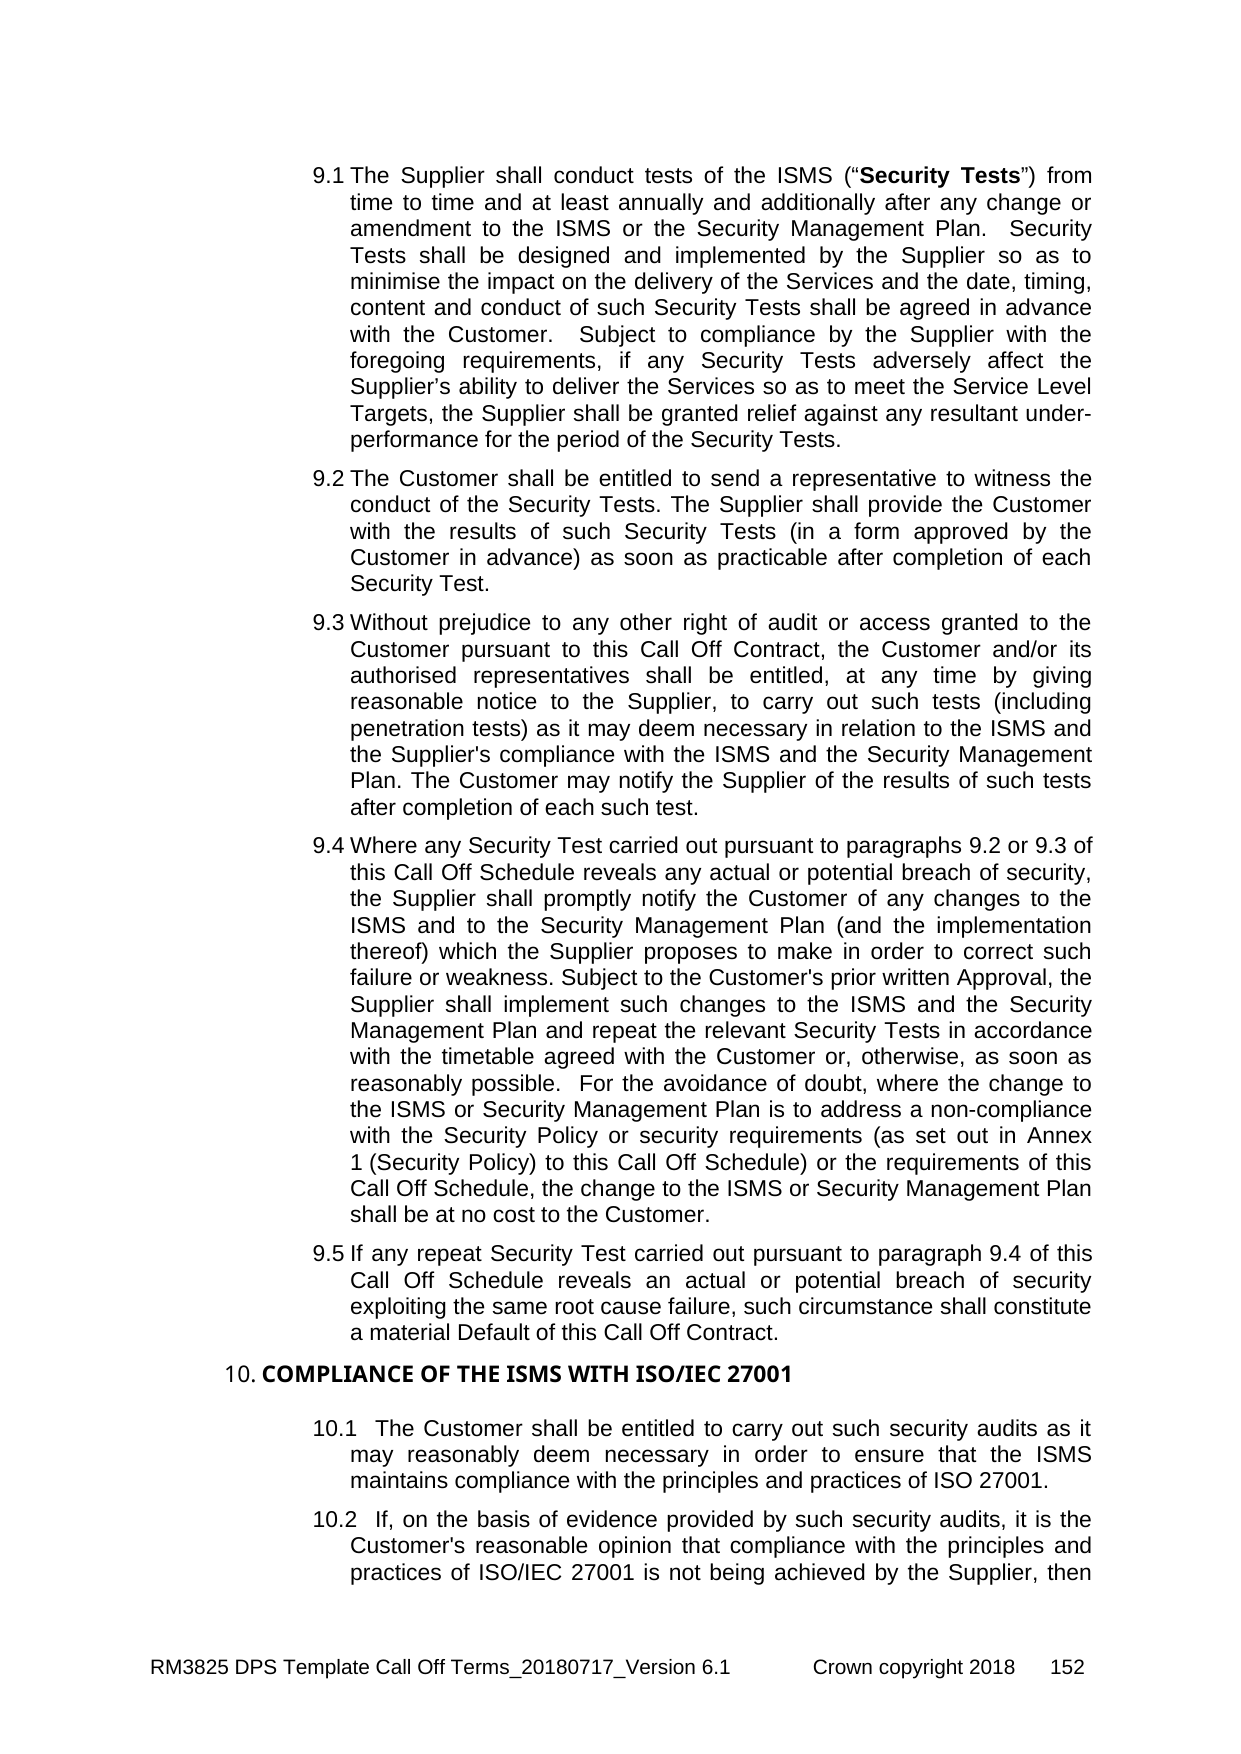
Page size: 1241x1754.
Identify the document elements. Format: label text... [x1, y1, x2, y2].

text Where any Security Test carried out pursuant to paragraphs 6.2 or 6.3 of this Call Off Schedule reveals any actual or potential breach of security, the Supplier shall promptly notify the Customer of any changes to the ISMS and to the Security Management Plan (and the implementation thereof) which the Supplier proposes to make in order to correct such failure or weakness. Subject to the Customer's prior written Approval, the Supplier shall implement such changes to the ISMS and the Security Management Plan and repeat the relevant Security Tests in accordance with the timetable agreed with the Customer or, otherwise, as soon as reasonably possible. For the avoidance of doubt, where the change to the ISMS or Security Management Plan is to address a non-compliance with the Security Policy or security requirements (as set out in Annex 1 (Security Policy) to this Call Off Schedule) or the requirements of this Call Off Schedule, the change to the ISMS or Security Management Plan shall be at no cost to the Customer. [312, 832, 1093, 1228]
text If any repeat Security Test carried out pursuant to paragraph 6.4 of this Call Off Schedule reveals an actual or potential breach of security exploiting the same root cause failure, such circumstance shall constitute a material Default of this Call Off Contract. [312, 1240, 1093, 1346]
text The Customer shall be entitled to carry out such security audits as it may reasonably deem necessary in order to ensure that the ISMS maintains compliance with the principles and practices of ISO 27001. [312, 1414, 1093, 1493]
text The Supplier shall conduct tests of the ISMS (“Security Tests”) from time to time and at least annually and additionally after any change or amendment to the ISMS or the Security Management Plan. Security Tests shall be designed and implemented by the Supplier so as to minimise the impact on the delivery of the Services and the date, timing, content and conduct of such Security Tests shall be agreed in advance with the Customer. Subject to compliance by the Supplier with the foregoing requirements, if any Security Tests adversely affect the Supplier’s ability to deliver the Services so as to meet the Service Level Targets, the Supplier shall be granted relief against any resultant under-performance for the period of the Security Tests. [312, 162, 1093, 452]
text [312, 1506, 1093, 1585]
subtitle COMPLIANCE OF THE ISMS WITH ISO/IEC 27001 [224, 1358, 1093, 1389]
text Without prejudice to any other right of audit or access granted to the Customer pursuant to this Call Off Contract, the Customer and/or its authorised representatives shall be entitled, at any time by giving reasonable notice to the Supplier, to carry out such tests (including penetration tests) as it may deem necessary in relation to the ISMS and the Supplier's compliance with the ISMS and the Security Management Plan. The Customer may notify the Supplier of the results of such tests after completion of each such test. [312, 609, 1093, 820]
text The Customer shall be entitled to send a representative to witness the conduct of the Security Tests. The Supplier shall provide the Customer with the results of such Security Tests (in a form approved by the Customer in advance) as soon as practicable after completion of each Security Test. [312, 465, 1093, 597]
